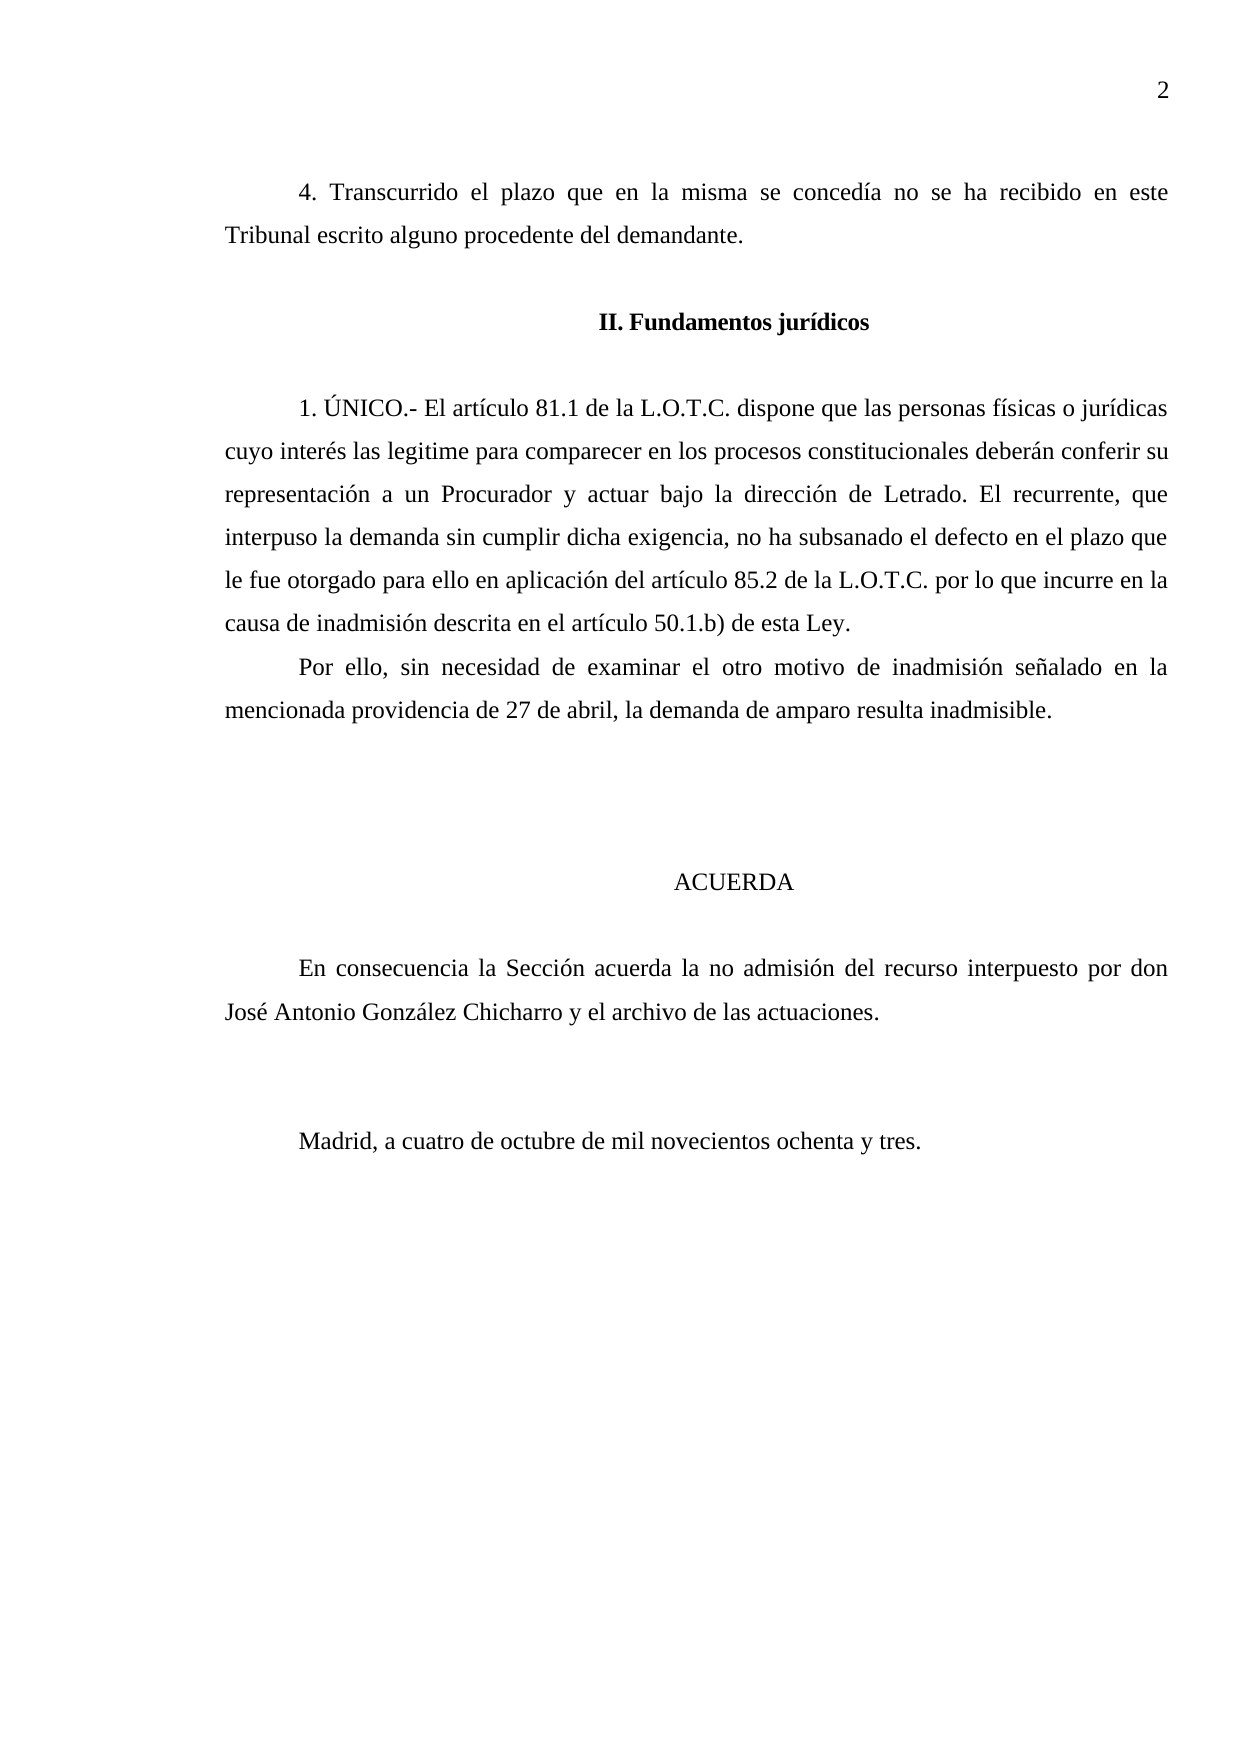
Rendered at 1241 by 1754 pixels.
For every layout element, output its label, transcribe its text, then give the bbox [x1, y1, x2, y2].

text Madrid, a cuatro de octubre de mil novecientos ochenta y tres. [224, 1126, 1169, 1155]
text 1. ÚNICO.- El artículo 81.1 de la L.O.T.C. dispone que las personas físicas o jurídicas cuyo interés las legitime para comparecer en los procesos constitucionales deberán conferir su representación a un Procurador y actuar bajo la dirección de Letrado. El recurrente, que interpuso la demanda sin cumplir dicha exigencia, no ha subsanado el defecto en el plazo que le fue otorgado para ello en aplicación del artículo 85.2 de la L.O.T.C. por lo que incurre en la causa de inadmisión descrita en el artículo 50.1.b) de esta Ley. [224, 393, 1169, 637]
text ACUERDA [224, 867, 1169, 896]
text Por ello, sin necesidad de examinar el otro motivo de inadmisión señalado en la mencionada providencia de 27 de abril, la demanda de amparo resulta inadmisible. [224, 652, 1169, 723]
subtitle II. Fundamentos jurídicos [224, 307, 1169, 335]
text 4. Transcurrido el plazo que en la misma se concedía no se ha recibido en este Tribunal escrito alguno procedente del demandante. [224, 177, 1169, 249]
text En consecuencia la Sección acuerda la no admisión del recurso interpuesto por don José Antonio González Chicharro y el archivo de las actuaciones. [224, 953, 1169, 1025]
